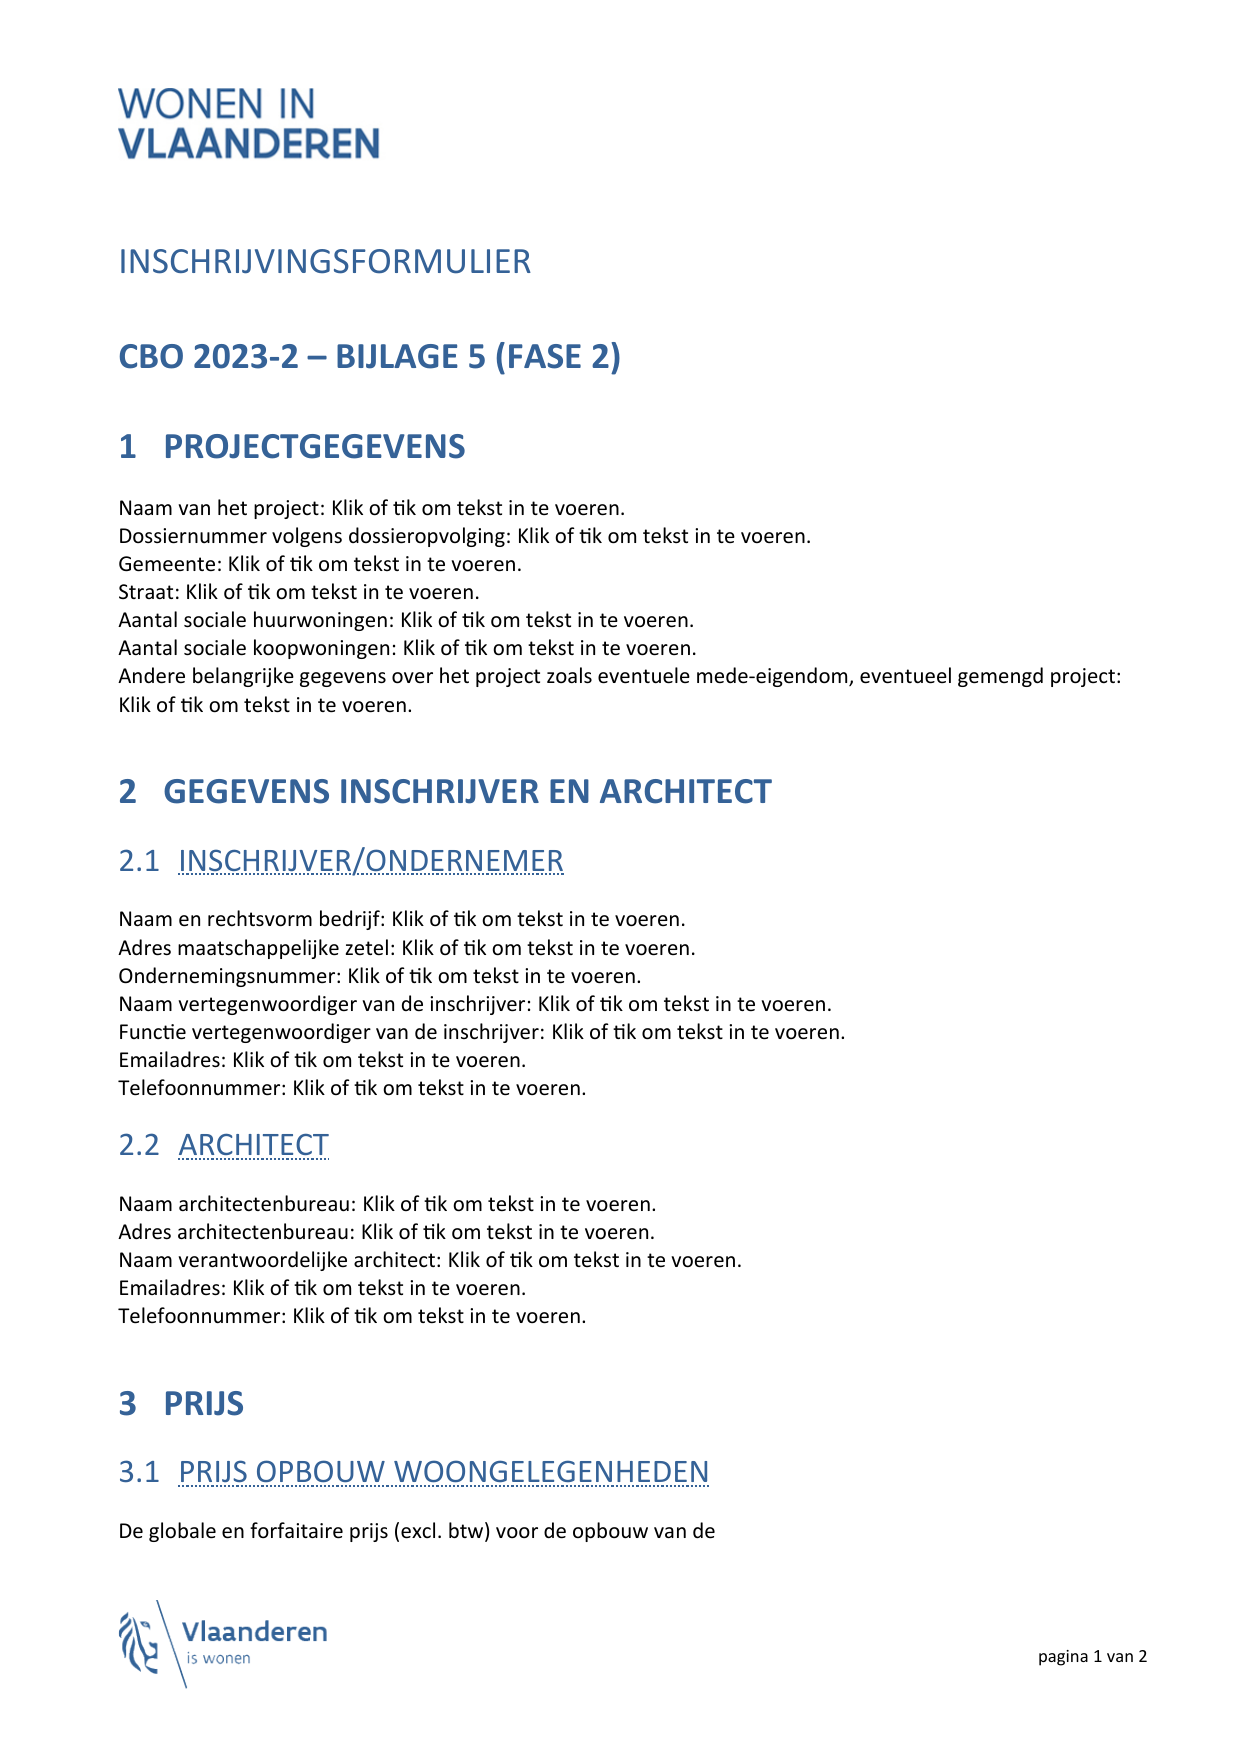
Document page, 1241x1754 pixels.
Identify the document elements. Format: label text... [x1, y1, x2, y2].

text Emailadres: [118, 1045, 1152, 1073]
subtitle Prijs opbouw woongelegenheden [118, 1449, 1152, 1491]
text Functie vertegenwoordiger van de inschrijver: [118, 1017, 1152, 1045]
subtitle Prijs [118, 1379, 1152, 1424]
text Gemeente: [118, 549, 1152, 577]
text Adres maatschappelijke zetel: [118, 932, 1152, 961]
text Emailadres: [118, 1273, 1152, 1301]
subtitle architect [118, 1122, 1152, 1164]
text Naam verantwoordelijke architect: [118, 1245, 1152, 1273]
subtitle CBO 2023-2 – BIJLAGE 5 (FASE 2) [118, 333, 1152, 423]
text Adres architectenbureau: [118, 1217, 1152, 1245]
text Aantal sociale koopwoningen: [118, 633, 1152, 661]
text Andere belangrijke gegevens over het project zoals eventuele mede-eigendom, eventueel gemengd project: [118, 661, 1152, 689]
picture [118, 1600, 329, 1689]
subtitle Inschrijver/ondernemer [118, 838, 1152, 879]
text Naam van het project: [118, 493, 1152, 521]
text Naam vertegenwoordiger van de inschrijver: [118, 989, 1152, 1017]
text Aantal sociale huurwoningen: [118, 605, 1152, 633]
subtitle GEGEVENS INSCHRIJVER EN ARCHITECT [118, 768, 1152, 813]
text Naam architectenbureau: [118, 1189, 1152, 1217]
text Dossiernummer volgens dossieropvolging: [118, 521, 1152, 549]
subtitle PROJECTGEGEVENS [118, 423, 1152, 468]
text Ondernemingsnummer: [118, 961, 1152, 989]
text Telefoonnummer: [118, 1301, 1152, 1329]
text Straat: [118, 577, 1152, 605]
text De globale en forfaitaire prijs (excl. btw) voor de opbouw van de [118, 1516, 1152, 1544]
picture [118, 88, 1151, 209]
text Telefoonnummer: [118, 1073, 1152, 1101]
text Naam en rechtsvorm bedrijf: [118, 904, 1152, 932]
